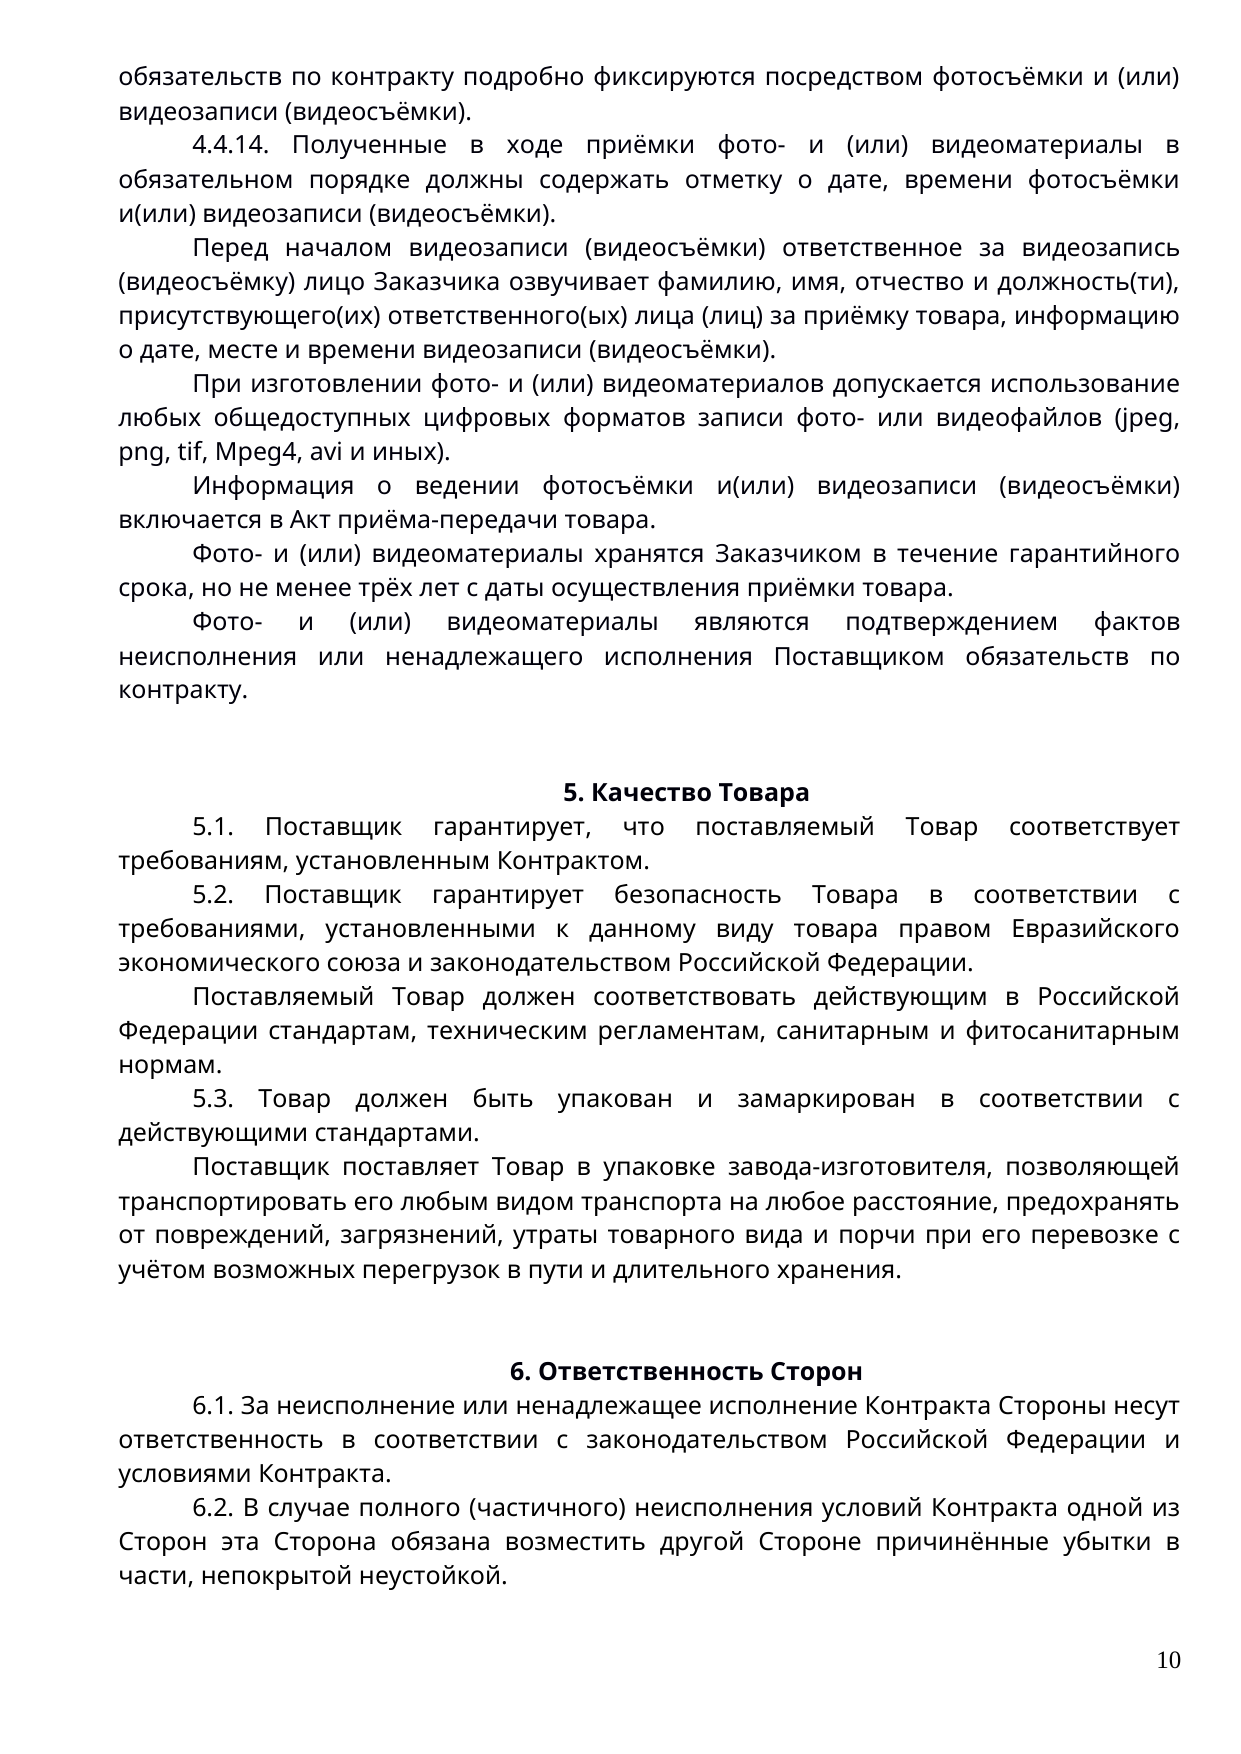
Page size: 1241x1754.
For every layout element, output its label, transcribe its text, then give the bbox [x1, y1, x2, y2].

text 5.2. Поставщик гарантирует безопасность Товара в соответствии с требованиями, установленными к данному виду товара правом Евразийского экономического союза и законодательством Российской Федерации. [118, 877, 1181, 979]
text 5.1. Поставщик гарантирует, что поставляемый Товар соответствует требованиям, установленным Контрактом. [118, 808, 1181, 877]
text Фото- и (или) видеоматериалы хранятся Заказчиком в течение гарантийного срока, но не менее трёх лет с даты осуществления приёмки товара. [118, 536, 1181, 604]
text Информация о ведении фотосъёмки и(или) видеозаписи (видеосъёмки) включается в Акт приёма-передачи товара. [118, 468, 1181, 536]
text 6.1. За неисполнение или ненадлежащее исполнение Контракта Стороны несут ответственность в соответствии с законодательством Российской Федерации и условиями Контракта. [118, 1387, 1181, 1490]
text Поставщик поставляет Товар в упаковке завода-изготовителя, позволяющей транспортировать его любым видом транспорта на любое расстояние, предохранять от повреждений, загрязнений, утраты товарного вида и порчи при его перевозке с учётом возможных перегрузок в пути и длительного хранения. [118, 1149, 1181, 1285]
text 6. Ответственность Сторон [118, 1353, 1181, 1387]
text 5.3. Товар должен быть упакован и замаркирован в соответствии с действующими стандартами. [118, 1081, 1181, 1149]
text 5. Качество Товара [118, 774, 1181, 808]
text 4.4.14. Полученные в ходе приёмки фото- и (или) видеоматериалы в обязательном порядке должны содержать отметку о дате, времени фотосъёмки и(или) видеозаписи (видеосъёмки). [118, 127, 1181, 229]
text Фото- и (или) видеоматериалы являются подтверждением фактов неисполнения или ненадлежащего исполнения Поставщиком обязательств по контракту. [118, 604, 1181, 706]
text Поставляемый Товар должен соответствовать действующим в Российской Федерации стандартам, техническим регламентам, санитарным и фитосанитарным нормам. [118, 979, 1181, 1081]
text При изготовлении фото- и (или) видеоматериалов допускается использование любых общедоступных цифровых форматов записи фото- или видеофайлов (jpeg, png, tif, Mpeg4, avi и иных). [118, 366, 1181, 468]
text 6.2. В случае полного (частичного) неисполнения условий Контракта одной из Сторон эта Сторона обязана возместить другой Стороне причинённые убытки в части, непокрытой неустойкой. [118, 1490, 1181, 1592]
text Перед началом видеозаписи (видеосъёмки) ответственное за видеозапись (видеосъёмку) лицо Заказчика озвучивает фамилию, имя, отчество и должность(ти), присутствующего(их) ответственного(ых) лица (лиц) за приёмку товара, информацию о дате, месте и времени видеозаписи (видеосъёмки). [118, 229, 1181, 366]
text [118, 59, 1181, 127]
